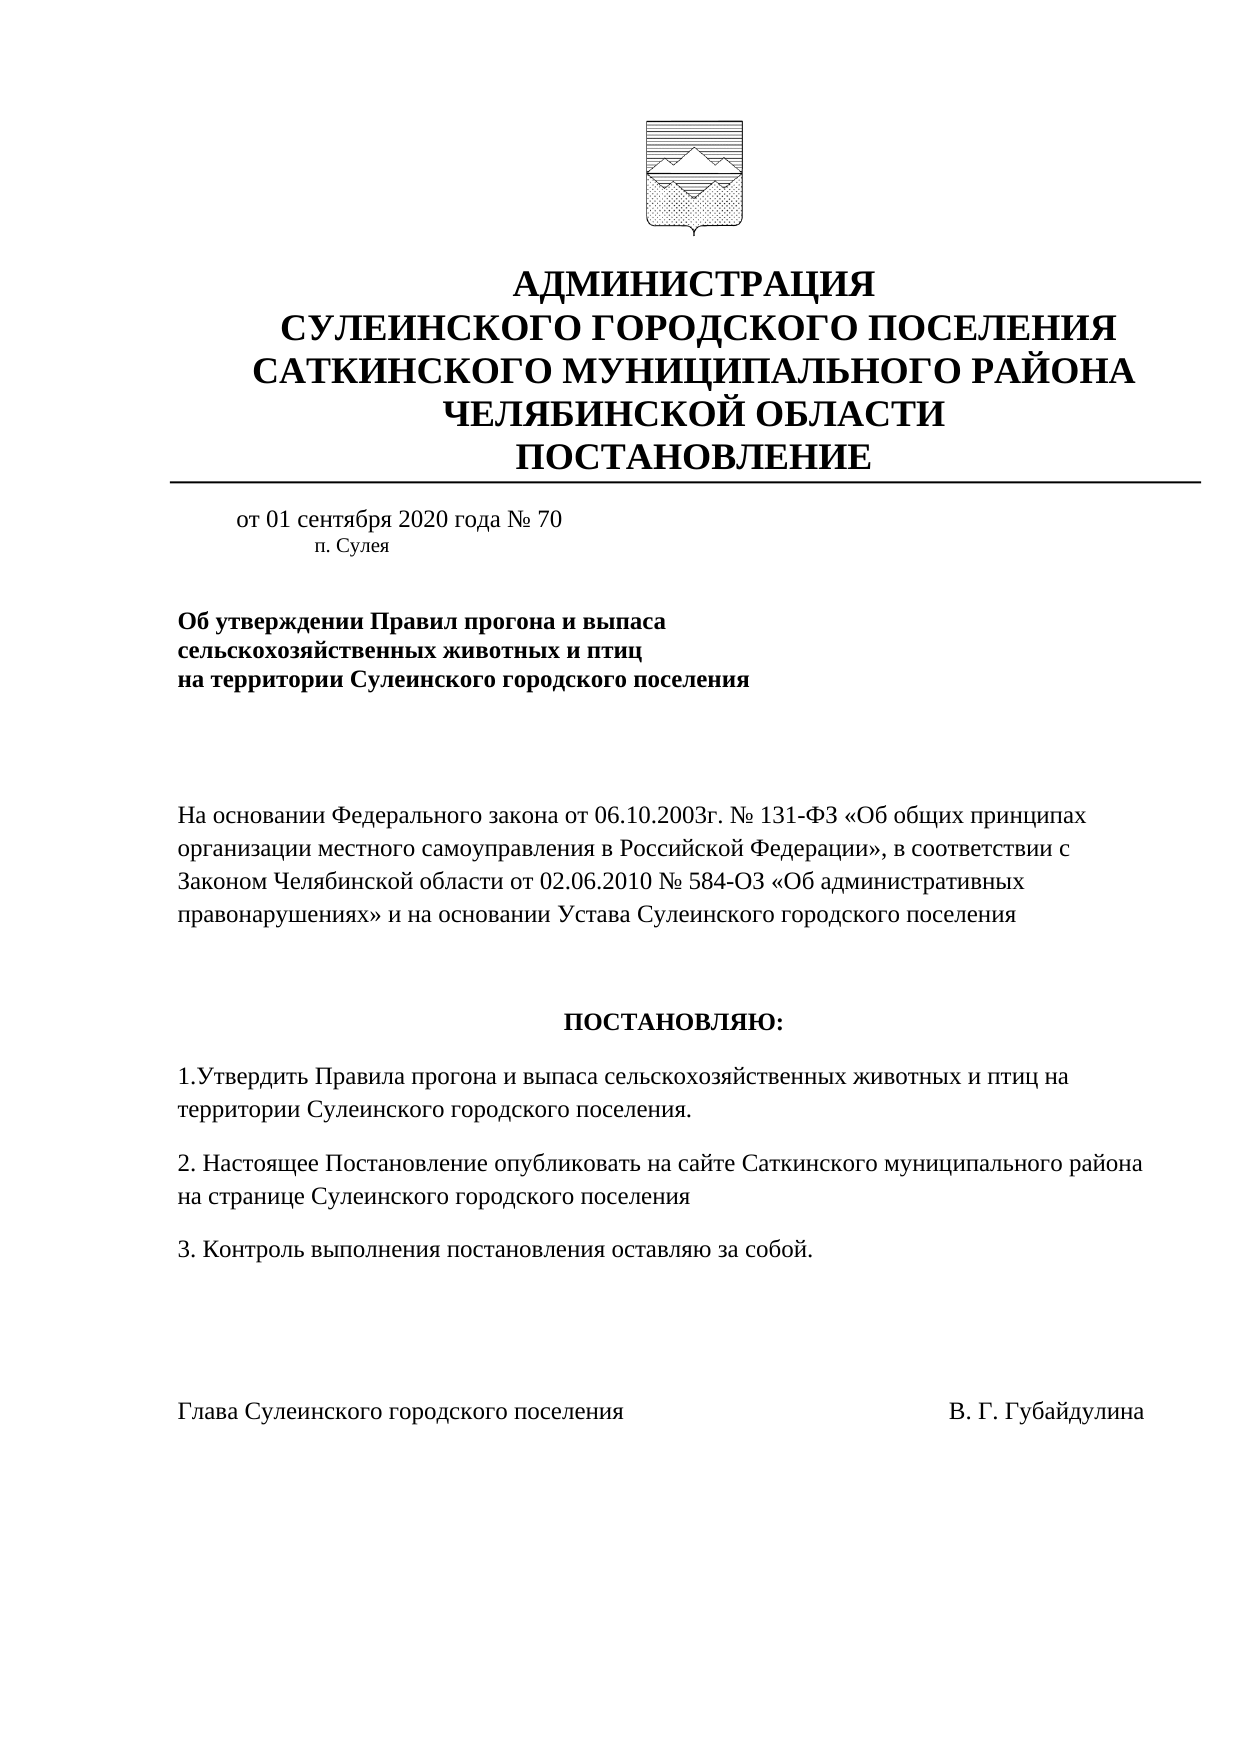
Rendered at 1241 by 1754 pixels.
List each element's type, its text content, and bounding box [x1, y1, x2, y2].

text 1.Утвердить Правила прогона и выпаса сельскохозяйственных животных и птиц на территории Сулеинского городского поселения. [177, 1061, 1152, 1123]
text 2. Настоящее Постановление опубликовать на сайте Саткинского муниципального района на странице Сулеинского городского поселения [177, 1148, 1152, 1209]
text от 01 сентября 2020 года № 70 [177, 504, 1152, 533]
text ЧЕЛЯБИНСКОЙ ОБЛАСТИ [177, 391, 1152, 434]
text АДМИНИСТРАЦИЯ [177, 262, 1152, 305]
text СУЛЕИНСКОГО ГОРОДСКОГО ПОСЕЛЕНИЯ [177, 305, 1152, 348]
text на территории Сулеинского городского поселения [177, 664, 1152, 692]
picture [644, 118, 744, 237]
text САТКИНСКОГО МУНИЦИПАЛЬНОГО РАЙОНА [177, 348, 1152, 391]
text п. Сулея [177, 533, 1152, 557]
text 3. Контроль выполнения постановления оставляю за собой. [177, 1234, 1152, 1263]
text ПОСТАНОВЛЕНИЕ [177, 434, 1152, 477]
text Об утверждении Правил прогона и выпаса [177, 606, 1152, 635]
text ПОСТАНОВЛЯЮ: [177, 1007, 1152, 1036]
text На основании Федерального закона от 06.10.2003г. № 131-ФЗ «Об общих принципах организации местного самоуправления в Российской Федерации», в соответствии с Законом Челябинской области от 02.06.2010 № 584-ОЗ «Об административных правонарушениях» и на основании Устава Сулеинского городского поселения [177, 800, 1152, 928]
text Глава Сулеинского городского поселения В. Г. Губайдулина [177, 1396, 1152, 1425]
text сельскохозяйственных животных и птиц [177, 635, 1152, 664]
